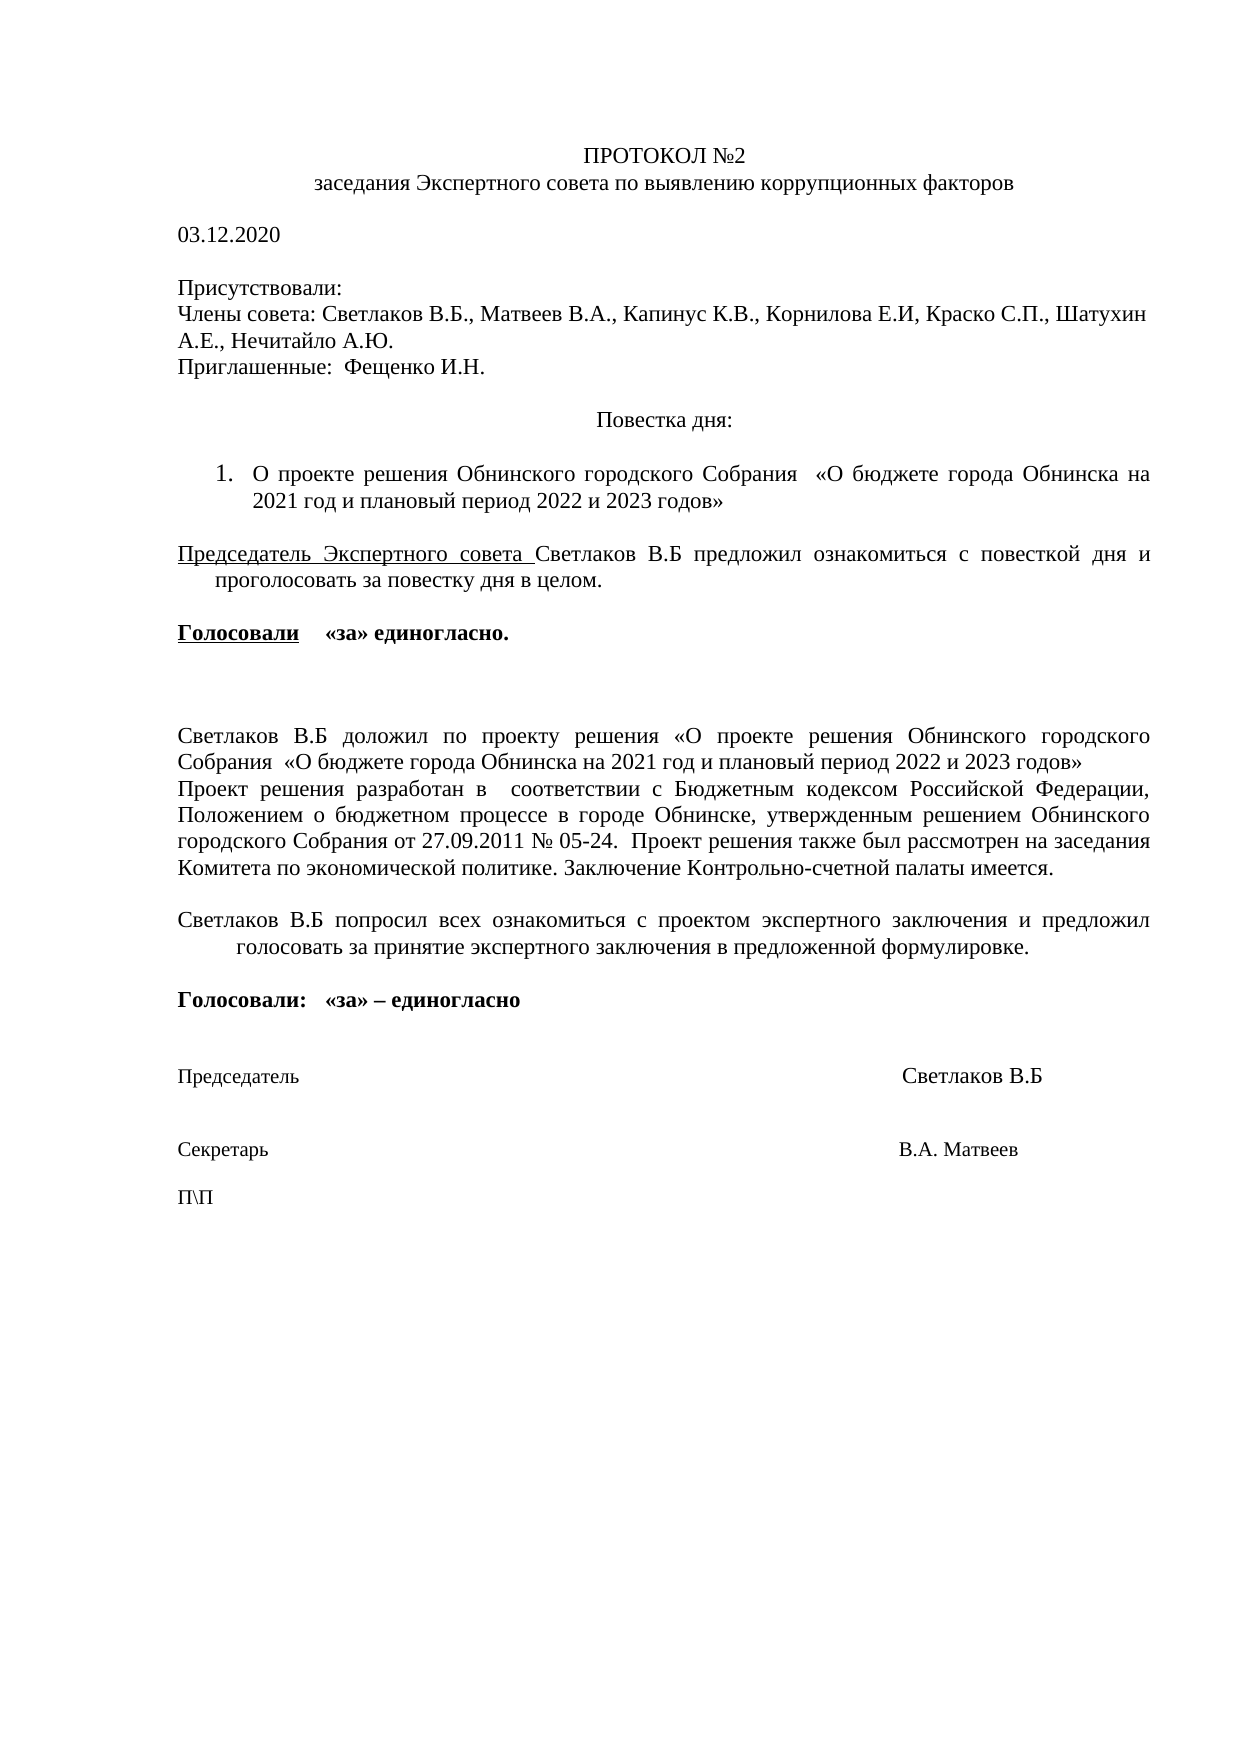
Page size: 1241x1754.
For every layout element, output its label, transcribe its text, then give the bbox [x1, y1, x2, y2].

text Члены совета: Светлаков В.Б., Матвеев В.А., Капинус К.В., Корнилова Е.И, Краско С.П., Шатухин А.Е., Нечитайло А.Ю. [177, 300, 1152, 353]
text Приглашенные: Фещенко И.Н. [177, 353, 1152, 379]
text заседания Экспертного совета по выявлению коррупционных факторов [177, 168, 1152, 195]
text Председатель Экспертного совета Светлаков В.Б предложил ознакомиться с повесткой дня и проголосовать за повестку дня в целом. [177, 540, 1152, 593]
text Председатель Светлаков В.Б [177, 1062, 1152, 1089]
text Проект решения разработан в соответствии с Бюджетным кодексом Российской Федерации, Положением о бюджетном процессе в городе Обнинске, утвержденным решением Обнинского городского Собрания от 27.09.2011 № 05-24. Проект решения также был рассмотрен на заседания Комитета по экономической политике. Заключение Контрольно-счетной палаты имеется. [177, 775, 1152, 880]
text Голосовали: «за» – единогласно [177, 986, 1152, 1012]
text Присутствовали: [177, 274, 1152, 300]
text Светлаков В.Б доложил по проекту решения «О проекте решения Обнинского городского Собрания «О бюджете города Обнинска на 2021 год и плановый период 2022 и 2023 годов» [177, 722, 1152, 775]
text П\П [177, 1185, 1152, 1209]
text Повестка дня: [177, 406, 1152, 432]
text Секретарь В.А. Матвеев [177, 1137, 1152, 1161]
text Светлаков В.Б попросил всех ознакомиться с проектом экспертного заключения и предложил голосовать за принятие экспертного заключения в предложенной формулировке. [177, 907, 1152, 959]
list О проекте решения Обнинского городского Собрания «О бюджете города Обнинска на 2021 год и плановый период 2022 и 2023 годов» [215, 458, 1152, 513]
text 03.12.2020 [177, 221, 1152, 248]
text ПРОТОКОЛ №2 [177, 142, 1152, 168]
text Голосовали «за» единогласно. [177, 619, 1152, 645]
